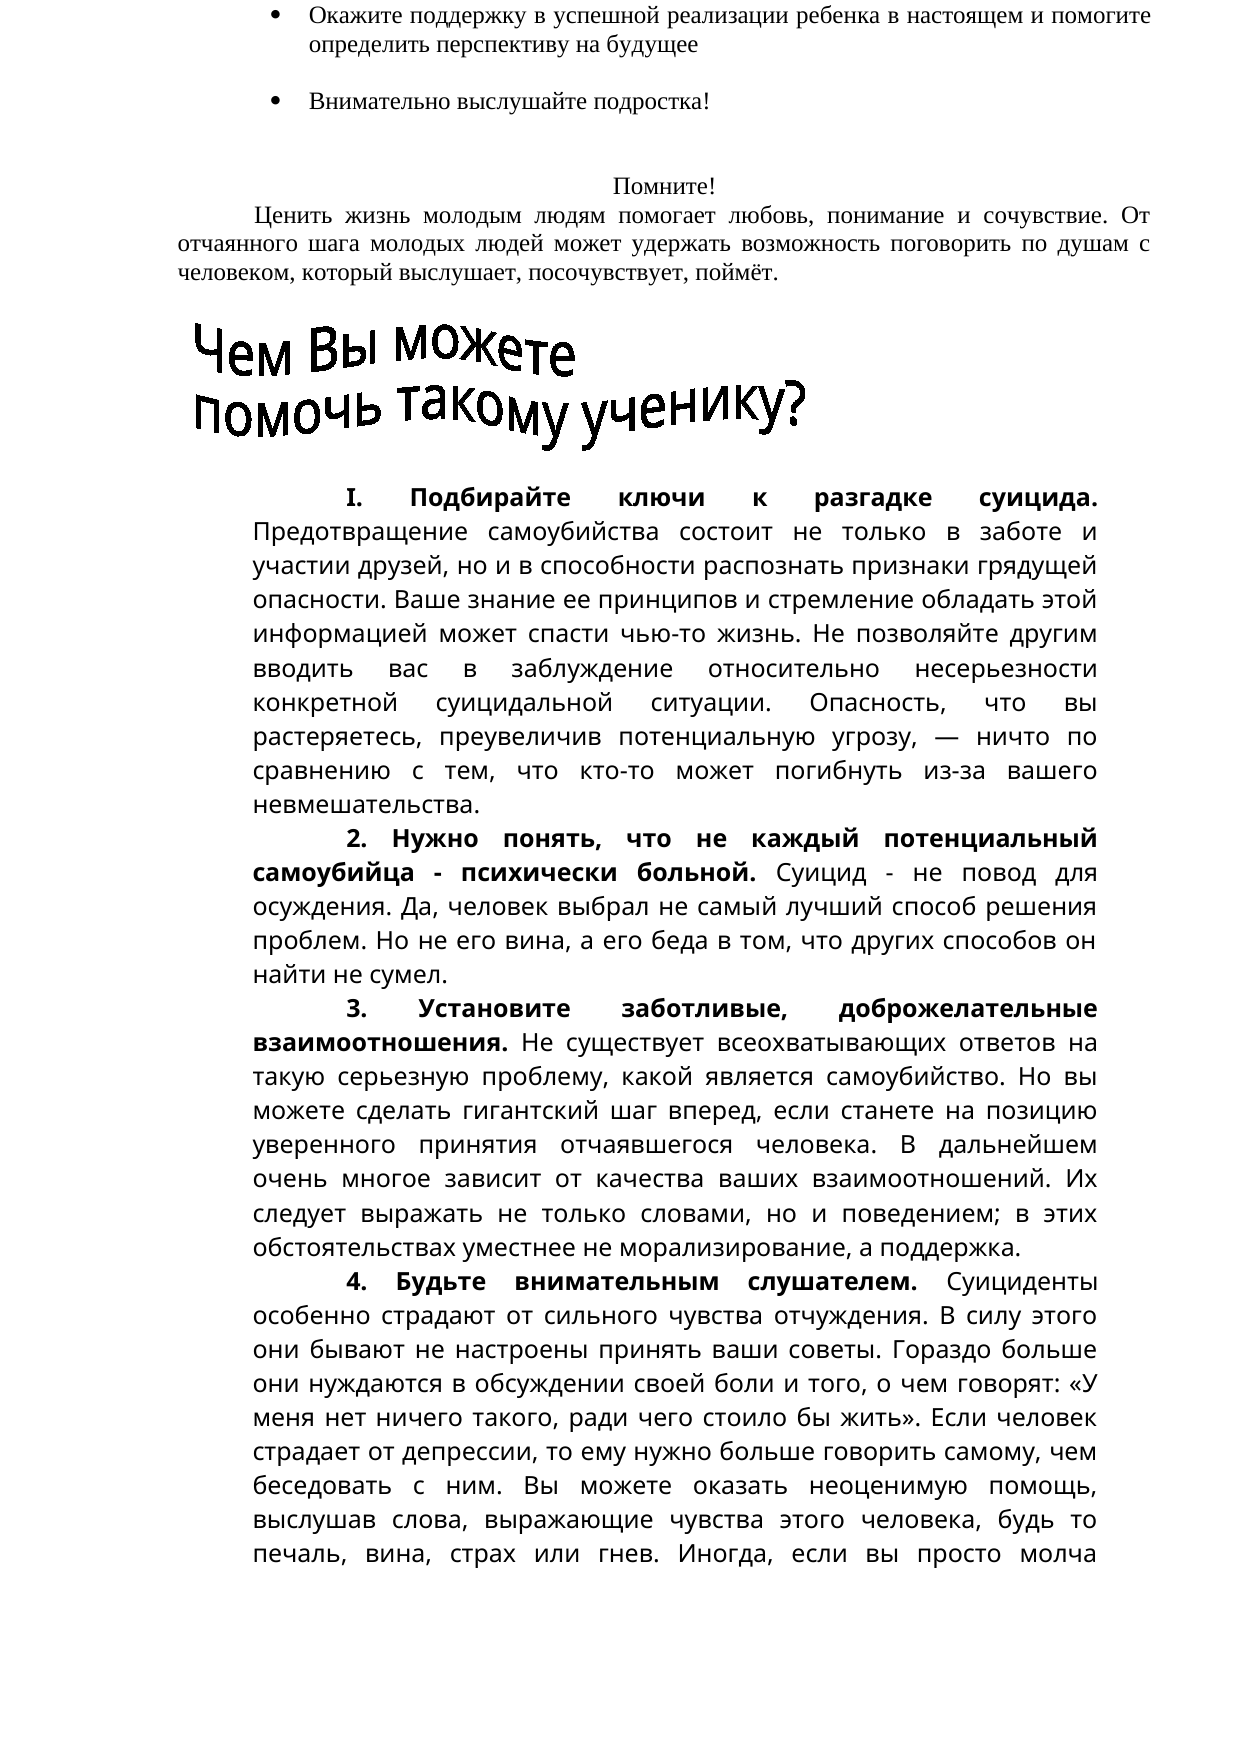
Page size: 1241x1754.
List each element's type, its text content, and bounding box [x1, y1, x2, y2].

text 2. Нужно понять, что не каждый потенциальный самоубийца - психически больной. Суицид - не повод для осуждения. Да, человек выбрал не самый лучший способ решения проблем. Но не его вина, а его беда в том, что других способов он найти не сумел. [252, 821, 1098, 991]
text 3. Установите заботливые, доброжелательные взаимоотношения. Не существует всеохватывающих ответов на такую серьезную проблему, какой является самоубийство. Но вы можете сделать гигантский шаг вперед, если станете на позицию уверенного принятия отчаявшегося человека. В дальнейшем очень многое зависит от качества ваших взаимоотношений. Их следует выражать не только словами, но и поведением; в этих обстоятельствах уместнее не морализирование, а поддержка. [252, 991, 1098, 1263]
list Окажите поддержку в успешной реализации ребенка в настоящем и помогите определить перспективу на будущее [271, 0, 1152, 58]
text Ценить жизнь молодым людям помогает любовь, понимание и сочувствие. От отчаянного шага молодых людей может удержать возможность поговорить по душам с человеком, который выслушает, посочувствует, поймёт. [177, 200, 1152, 286]
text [252, 1263, 1098, 1570]
list Внимательно выслушайте подростка! [271, 86, 1152, 115]
text I. Подбирайте ключи к разгадке суицида. Предотвращение самоубийства состоит не только в заботе и участии друзей, но и в способности распознать признаки грядущей опасности. Ваше знание ее принципов и стремление обладать этой информацией может спасти чью-то жизнь. Не позволяйте другим вводить вас в заблуждение относительно несерьезности конкретной суицидальной ситуации. Опасность, что вы растеряетесь, преувеличив потенциальную угрозу, — ничто по сравнению с тем, что кто-то может погибнуть из-за вашего невмешательства. [252, 480, 1098, 821]
text Помните! [177, 171, 1152, 200]
